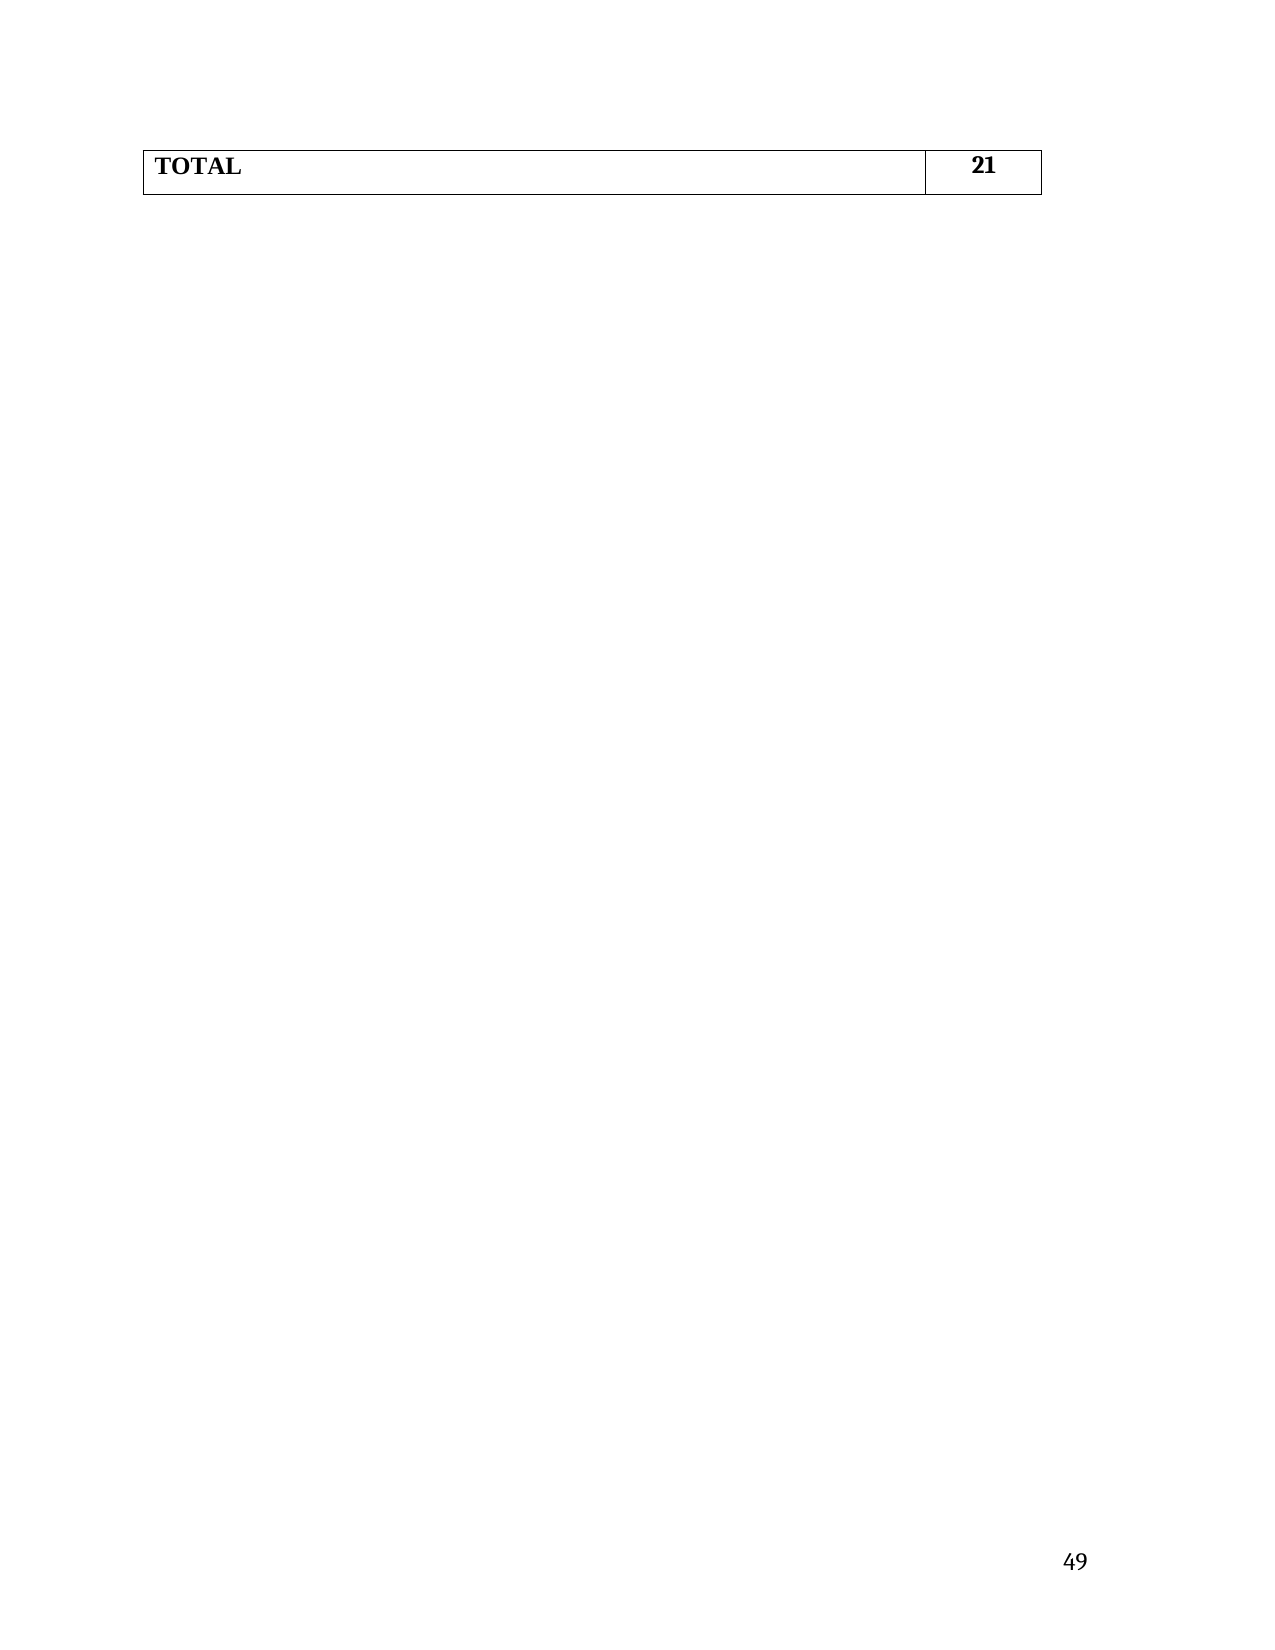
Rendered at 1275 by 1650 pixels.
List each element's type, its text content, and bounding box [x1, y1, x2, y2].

table_cell TOTAL [144, 151, 925, 194]
table_cell 21 [926, 151, 1041, 194]
